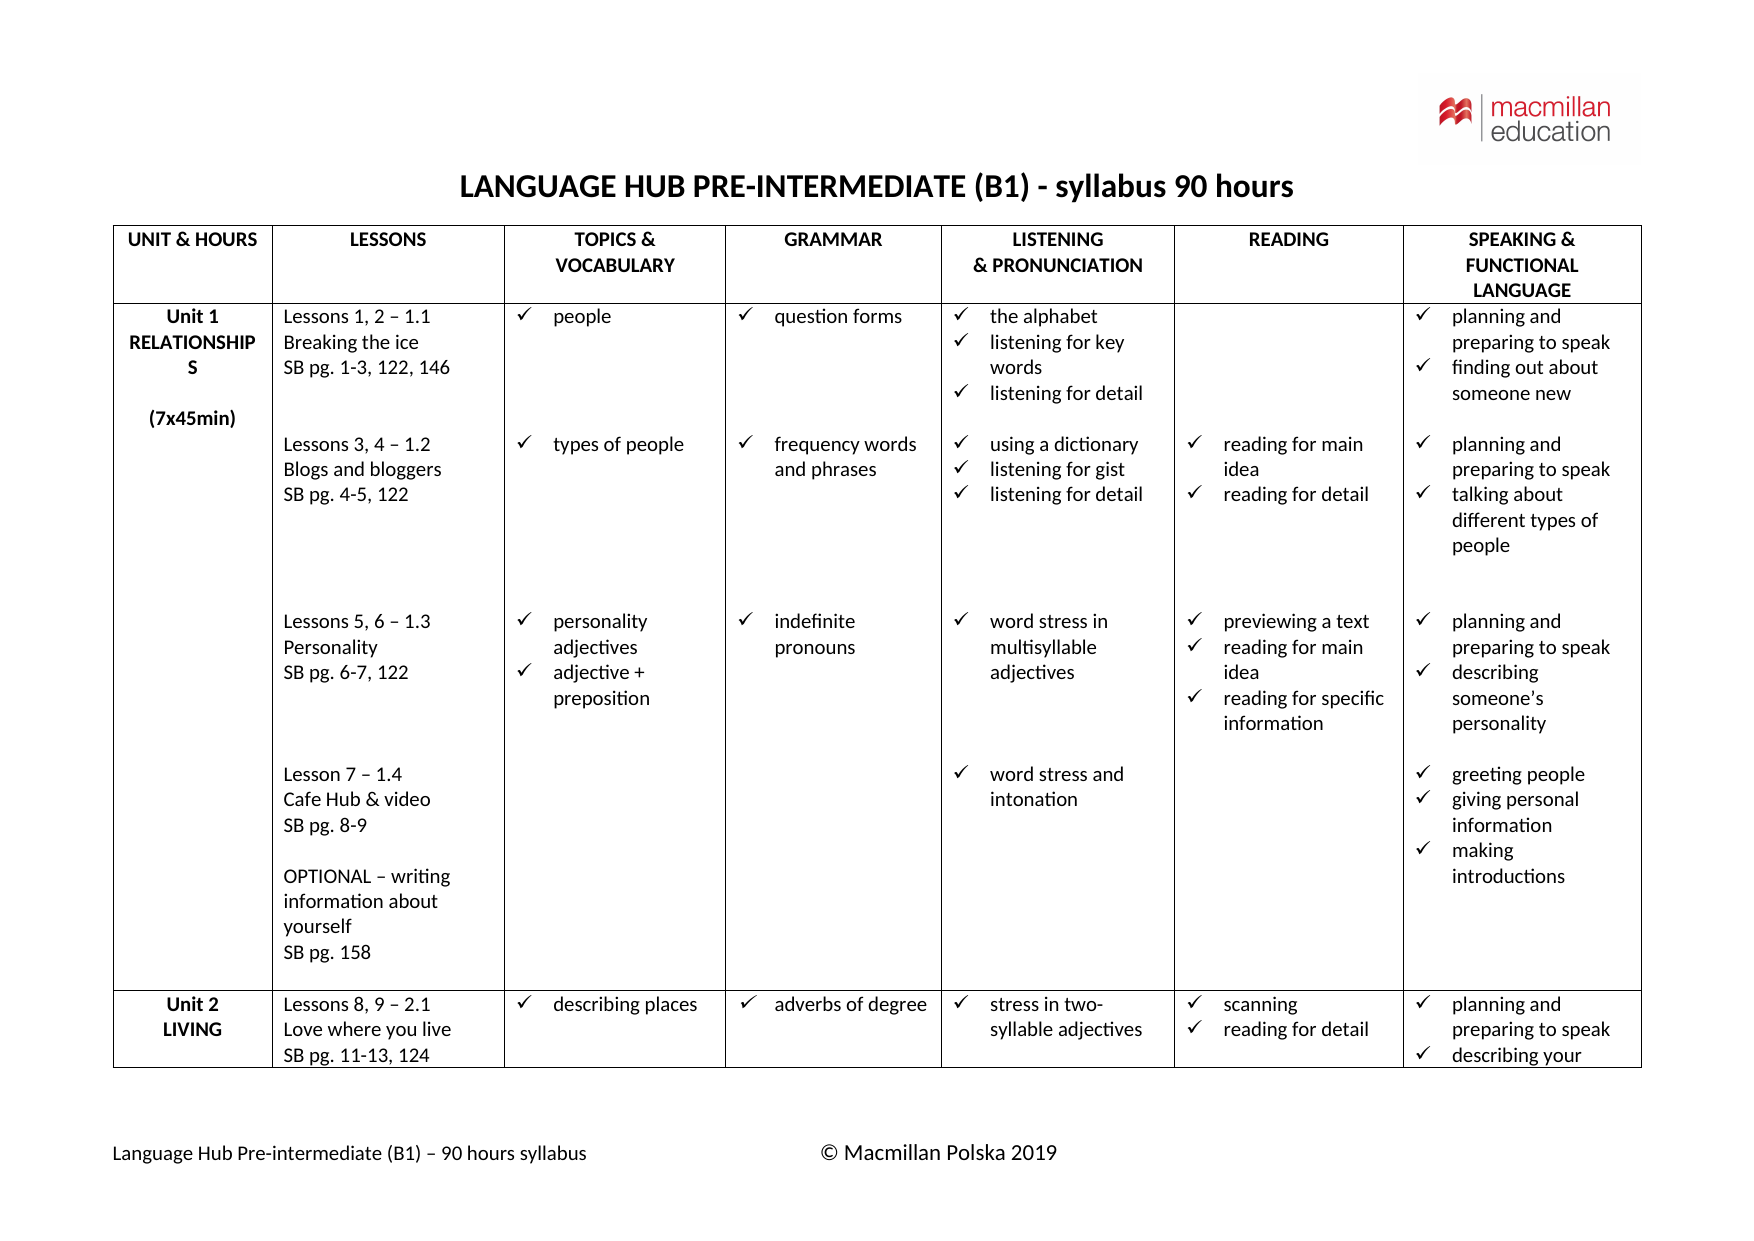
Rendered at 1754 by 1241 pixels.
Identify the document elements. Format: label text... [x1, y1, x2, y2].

table_header LISTENING & PRONUNCIATION [942, 226, 1174, 303]
table_cell question forms frequency words and phrases indefinite pronouns [726, 304, 941, 990]
table_header UNIT & HOURS [114, 226, 272, 303]
table_header GRAMMAR [726, 226, 941, 303]
table_cell scanning reading for detail reading for gist reading for detail skimming for key words reading for main idea reading for detail [1175, 991, 1403, 1067]
table_cell Unit 2 LIVING (7x45min) [114, 991, 272, 1067]
picture [1418, 73, 1642, 165]
table_cell Lessons 1, 2 – 1.1 Breaking the ice SB pg. 1-3, 122, 146 Lessons 3, 4 – 1.2 Blogs and bloggers SB pg. 4-5, 122 Lessons 5, 6 – 1.3 Personality SB pg. 6-7, 122 Lesson 7 – 1.4 Cafe Hub & video SB pg. 8-9 OPTIONAL – writing information about yourself SB pg. 158 [273, 304, 504, 990]
table_cell reading for main idea reading for detail previewing a text reading for main idea reading for specific information [1175, 304, 1403, 990]
table_header LESSONS [273, 226, 504, 303]
table_cell Unit 1 RELATIONSHIPS (7x45min) [114, 304, 272, 990]
table_header READING [1175, 226, 1403, 303]
table_header TOPICS & VOCABULARY [505, 226, 725, 303]
table_header SPEAKING & FUNCTIONAL LANGUAGE [1404, 226, 1641, 303]
table_cell people types of people personality adjectives adjective + preposition [505, 304, 725, 990]
table_cell adverbs of degree Present Simple vs. Present Continuous Past Simple – regular and irregular verbs [726, 991, 941, 1067]
table_cell planning and preparing to speak finding out about someone new planning and preparing to speak talking about different types of people planning and preparing to speak describing someone’s personality greeting people giving personal information making introductions [1404, 304, 1641, 990]
table_cell the alphabet listening for key words listening for detail using a dictionary listening for gist listening for detail word stress in multisyllable adjectives word stress and intonation [942, 304, 1174, 990]
text LANGUAGE HUB PRE-INTERMEDIATE (B1) - syllabus 90 hours [112, 165, 1641, 206]
table_cell describing places verb + preposition life events [505, 991, 725, 1067]
